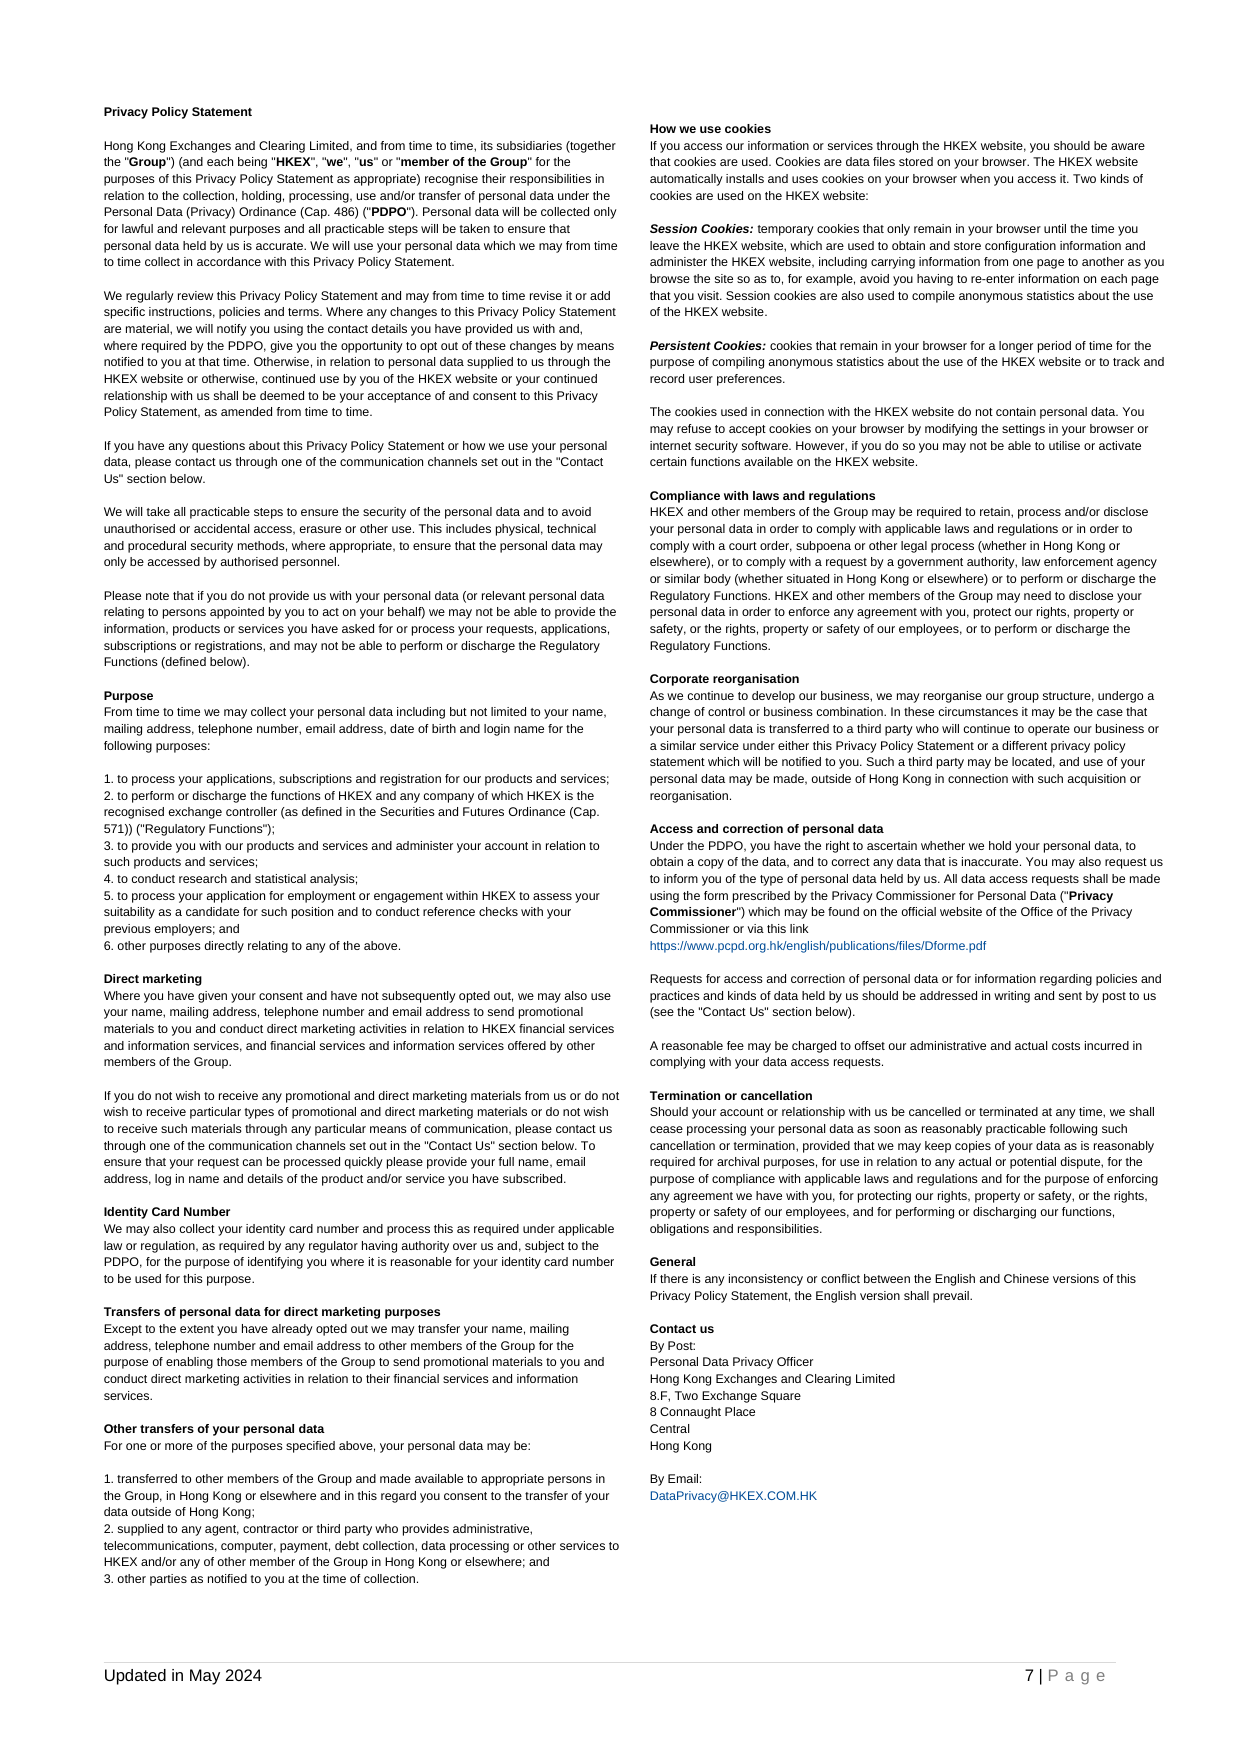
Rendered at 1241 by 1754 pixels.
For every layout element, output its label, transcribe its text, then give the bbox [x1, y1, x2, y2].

text Identity Card Number We may also collect your identity card number and process this as required under applicable law or regulation, as required by any regulator having authority over us and, subject to the PDPO, for the purpose of identifying you where it is reasonable for your identity card number to be used for this purpose. [103, 1203, 620, 1287]
text Termination or cancellation Should your account or relationship with us be cancelled or terminated at any time, we shall cease processing your personal data as soon as reasonably practicable following such cancellation or termination, provided that we may keep copies of your data as is reasonably required for archival purposes, for use in relation to any actual or potential dispute, for the purpose of compliance with applicable laws and regulations and for the purpose of enforcing any agreement we have with you, for protecting our rights, property or safety, or the rights, property or safety of our employees, and for performing or discharging our functions, obligations and responsibilities. [649, 1087, 1166, 1237]
text Direct marketing Where you have given your consent and have not subsequently opted out, we may also use your name, mailing address, telephone number and email address to send promotional materials to you and conduct direct marketing activities in relation to HKEX financial services and information services, and financial services and information services offered by other members of the Group. If you do not wish to receive any promotional and direct marketing materials from us or do not wish to receive particular types of promotional and direct marketing materials or do not wish to receive such materials through any particular means of communication, please contact us through one of the communication channels set out in the "Contact Us" section below. To ensure that your request can be processed quickly please provide your full name, email address, log in name and details of the product and/or service you have subscribed. [103, 970, 620, 1187]
text Purpose From time to time we may collect your personal data including but not limited to your name, mailing address, telephone number, email address, date of birth and login name for the following purposes: 1. to process your applications, subscriptions and registration for our products and services; 2. to perform or discharge the functions of HKEX and any company of which HKEX is the recognised exchange controller (as defined in the Securities and Futures Ordinance (Cap. 571)) ("Regulatory Functions"); 3. to provide you with our products and services and administer your account in relation to such products and services; 4. to conduct research and statistical analysis; 5. to process your application for employment or engagement within HKEX to assess your suitability as a candidate for such position and to conduct reference checks with your previous employers; and 6. other purposes directly relating to any of the above. [103, 687, 620, 953]
text automatically installs and uses cookies on your browser when you access it. Two kinds of cookies are used on the HKEX website: Session Cookies: temporary cookies that only remain in your browser until the time you leave the HKEX website, which are used to obtain and store configuration information and administer the HKEX website, including carrying information from one page to another as you browse the site so as to, for example, avoid you having to re-enter information on each page that you visit. Session cookies are also used to compile anonymous statistics about the use of the HKEX website. Persistent Cookies: cookies that remain in your browser for a longer period of time for the purpose of compiling anonymous statistics about the use of the HKEX website or to track and record user preferences. The cookies used in connection with the HKEX website do not contain personal data. You may refuse to accept cookies on your browser by modifying the settings in your browser or internet security software. However, if you do so you may not be able to utilise or activate certain functions available on the HKEX website. [649, 170, 1166, 470]
text Privacy Policy Statement [103, 103, 620, 120]
text Compliance with laws and regulations HKEX and other members of the Group may be required to retain, process and/or disclose your personal data in order to comply with applicable laws and regulations or in order to comply with a court order, subpoena or other legal process (whether in Hong Kong or elsewhere), or to comply with a request by a government authority, law enforcement agency or similar body (whether situated in Hong Kong or elsewhere) or to perform or discharge the Regulatory Functions. HKEX and other members of the Group may need to disclose your personal data in order to enforce any agreement with you, protect our rights, property or safety, or the rights, property or safety of our employees, or to perform or discharge the Regulatory Functions. [649, 487, 1166, 653]
text Contact us By Post: Personal Data Privacy Officer Hong Kong Exchanges and Clearing Limited 8.F, Two Exchange Square 8 Connaught Place Central Hong Kong By Email: DataPrivacy@HKEX.COM.HK [649, 1320, 1166, 1503]
text Hong Kong Exchanges and Clearing Limited, and from time to time, its subsidiaries (together the "Group") (and each being "HKEX", "we", "us" or "member of the Group" for the purposes of this Privacy Policy Statement as appropriate) recognise their responsibilities in relation to the collection, holding, processing, use and/or transfer of personal data under the Personal Data (Privacy) Ordinance (Cap. 486) ("PDPO"). Personal data will be collected only for lawful and relevant purposes and all practicable steps will be taken to ensure that personal data held by us is accurate. We will use your personal data which we may from time to time collect in accordance with this Privacy Policy Statement. We regularly review this Privacy Policy Statement and may from time to time revise it or add specific instructions, policies and terms. Where any changes to this Privacy Policy Statement are material, we will notify you using the contact details you have provided us with and, where required by the PDPO, give you the opportunity to opt out of these changes by means notified to you at that time. Otherwise, in relation to personal data supplied to us through the HKEX website or otherwise, continued use by you of the HKEX website or your continued relationship with us shall be deemed to be your acceptance of and consent to this Privacy Policy Statement, as amended from time to time. If you have any questions about this Privacy Policy Statement or how we use your personal data, please contact us through one of the communication channels set out in the "Contact Us" section below. We will take all practicable steps to ensure the security of the personal data and to avoid unauthorised or accidental access, erasure or other use. This includes physical, technical and procedural security methods, where appropriate, to ensure that the personal data may only be accessed by authorised personnel. Please note that if you do not provide us with your personal data (or relevant personal data relating to persons appointed by you to act on your behalf) we may not be able to provide the information, products or services you have asked for or process your requests, applications, subscriptions or registrations, and may not be able to perform or discharge the Regulatory Functions (defined below). [103, 137, 620, 670]
text Access and correction of personal data Under the PDPO, you have the right to ascertain whether we hold your personal data, to obtain a copy of the data, and to correct any data that is inaccurate. You may also request us to inform you of the type of personal data held by us. All data access requests shall be made using the form prescribed by the Privacy Commissioner for Personal Data ("Privacy Commissioner") which may be found on the official website of the Office of the Privacy Commissioner or via this link https://www.pcpd.org.hk/english/publications/files/Dforme.pdf Requests for access and correction of personal data or for information regarding policies and practices and kinds of data held by us should be addressed in writing and sent by post to us (see the "Contact Us" section below). A reasonable fee may be charged to offset our administrative and actual costs incurred in complying with your data access requests. [649, 820, 1166, 1070]
text Corporate reorganisation As we continue to develop our business, we may reorganise our group structure, undergo a change of control or business combination. In these circumstances it may be the case that your personal data is transferred to a third party who will continue to operate our business or a similar service under either this Privacy Policy Statement or a different privacy policy statement which will be notified to you. Such a third party may be located, and use of your personal data may be made, outside of Hong Kong in connection with such acquisition or reorganisation. [649, 670, 1166, 803]
text Other transfers of your personal data For one or more of the purposes specified above, your personal data may be: 1. transferred to other members of the Group and made available to appropriate persons in the Group, in Hong Kong or elsewhere and in this regard you consent to the transfer of your data outside of Hong Kong; 2. supplied to any agent, contractor or third party who provides administrative, telecommunications, computer, payment, debt collection, data processing or other services to HKEX and/or any of other member of the Group in Hong Kong or elsewhere; and 3. other parties as notified to you at the time of collection. [103, 1420, 620, 1587]
text General If there is any inconsistency or conflict between the English and Chinese versions of this Privacy Policy Statement, the English version shall prevail. [649, 1253, 1166, 1303]
text How we use cookies If you access our information or services through the HKEX website, you should be aware that cookies are used. Cookies are data files stored on your browser. The HKEX website [649, 120, 1166, 170]
text Transfers of personal data for direct marketing purposes Except to the extent you have already opted out we may transfer your name, mailing address, telephone number and email address to other members of the Group for the purpose of enabling those members of the Group to send promotional materials to you and conduct direct marketing activities in relation to their financial services and information services. [103, 1303, 620, 1403]
